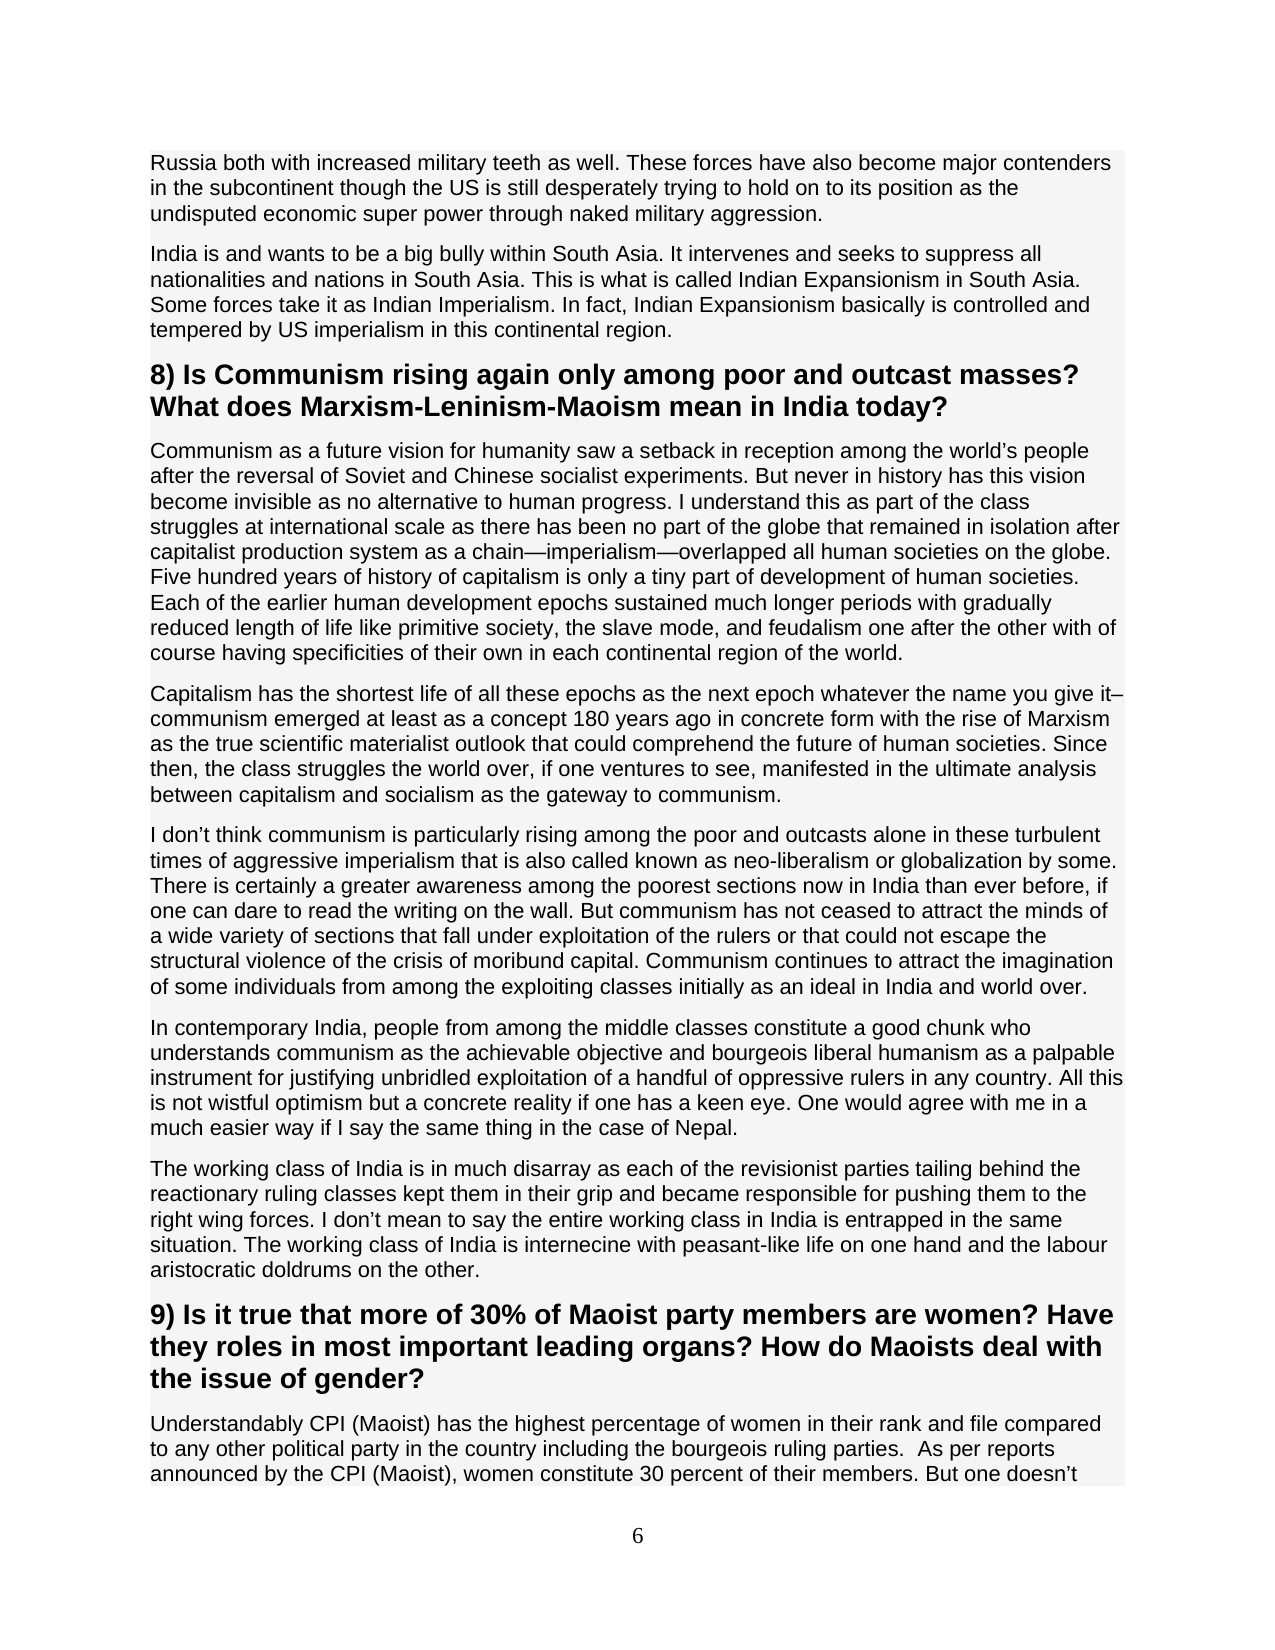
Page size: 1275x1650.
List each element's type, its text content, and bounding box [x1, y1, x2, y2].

text 9) Is it true that more of 30% of Maoist party members are women? Have they roles in most important leading organs? How do Maoists deal with the issue of gender? [150, 1298, 1125, 1395]
text The working class of India is in much disarray as each of the revisionist parties tailing behind the reactionary ruling classes kept them in their grip and became responsible for pushing them to the right wing forces. I don’t mean to say the entire working class in India is entrapped in the same situation. The working class of India is internecine with peasant-like life on one hand and the labour aristocratic doldrums on the other. [150, 1156, 1125, 1282]
text Capitalism has the shortest life of all these epochs as the next epoch whatever the name you give it–communism emerged at least as a concept 180 years ago in concrete form with the rise of Marxism as the true scientific materialist outlook that could comprehend the future of human societies. Since then, the class struggles the world over, if one ventures to see, manifested in the ultimate analysis between capitalism and socialism as the gateway to communism. [150, 681, 1125, 807]
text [150, 150, 1125, 226]
text 8) Is Communism rising again only among poor and outcast masses? What does Marxism-Leninism-Maoism mean in India today? [150, 358, 1125, 422]
text Communism as a future vision for humanity saw a setback in reception among the world’s people after the reversal of Soviet and Chinese socialist experiments. But never in history has this vision become invisible as no alternative to human progress. I understand this as part of the class struggles at international scale as there has been no part of the globe that remained in isolation after capitalist production system as a chain—imperialism—overlapped all human societies on the globe. Five hundred years of history of capitalism is only a tiny part of development of human societies. Each of the earlier human development epochs sustained much longer periods with gradually reduced length of life like primitive society, the slave mode, and feudalism one after the other with of course having specificities of their own in each continental region of the world. [150, 438, 1125, 665]
text I don’t think communism is particularly rising among the poor and outcasts alone in these turbulent times of aggressive imperialism that is also called known as neo-liberalism or globalization by some. There is certainly a greater awareness among the poorest sections now in India than ever before, if one can dare to read the writing on the wall. But communism has not ceased to attract the minds of a wide variety of sections that fall under exploitation of the rulers or that could not escape the structural violence of the crisis of moribund capital. Communism continues to attract the imagination of some individuals from among the exploiting classes initially as an ideal in India and world over. [150, 822, 1125, 999]
text In contemporary India, people from among the middle classes constitute a good chunk who understands communism as the achievable objective and bourgeois liberal humanism as a palpable instrument for justifying unbridled exploitation of a handful of oppressive rulers in any country. All this is not wistful optimism but a concrete reality if one has a keen eye. One would agree with me in a much easier way if I say the same thing in the case of Nepal. [150, 1014, 1125, 1140]
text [150, 1411, 1125, 1486]
text India is and wants to be a big bully within South Asia. It intervenes and seeks to suppress all nationalities and nations in South Asia. This is what is called Indian Expansionism in South Asia. Some forces take it as Indian Imperialism. In fact, Indian Expansionism basically is controlled and tempered by US imperialism in this continental region. [150, 241, 1125, 342]
